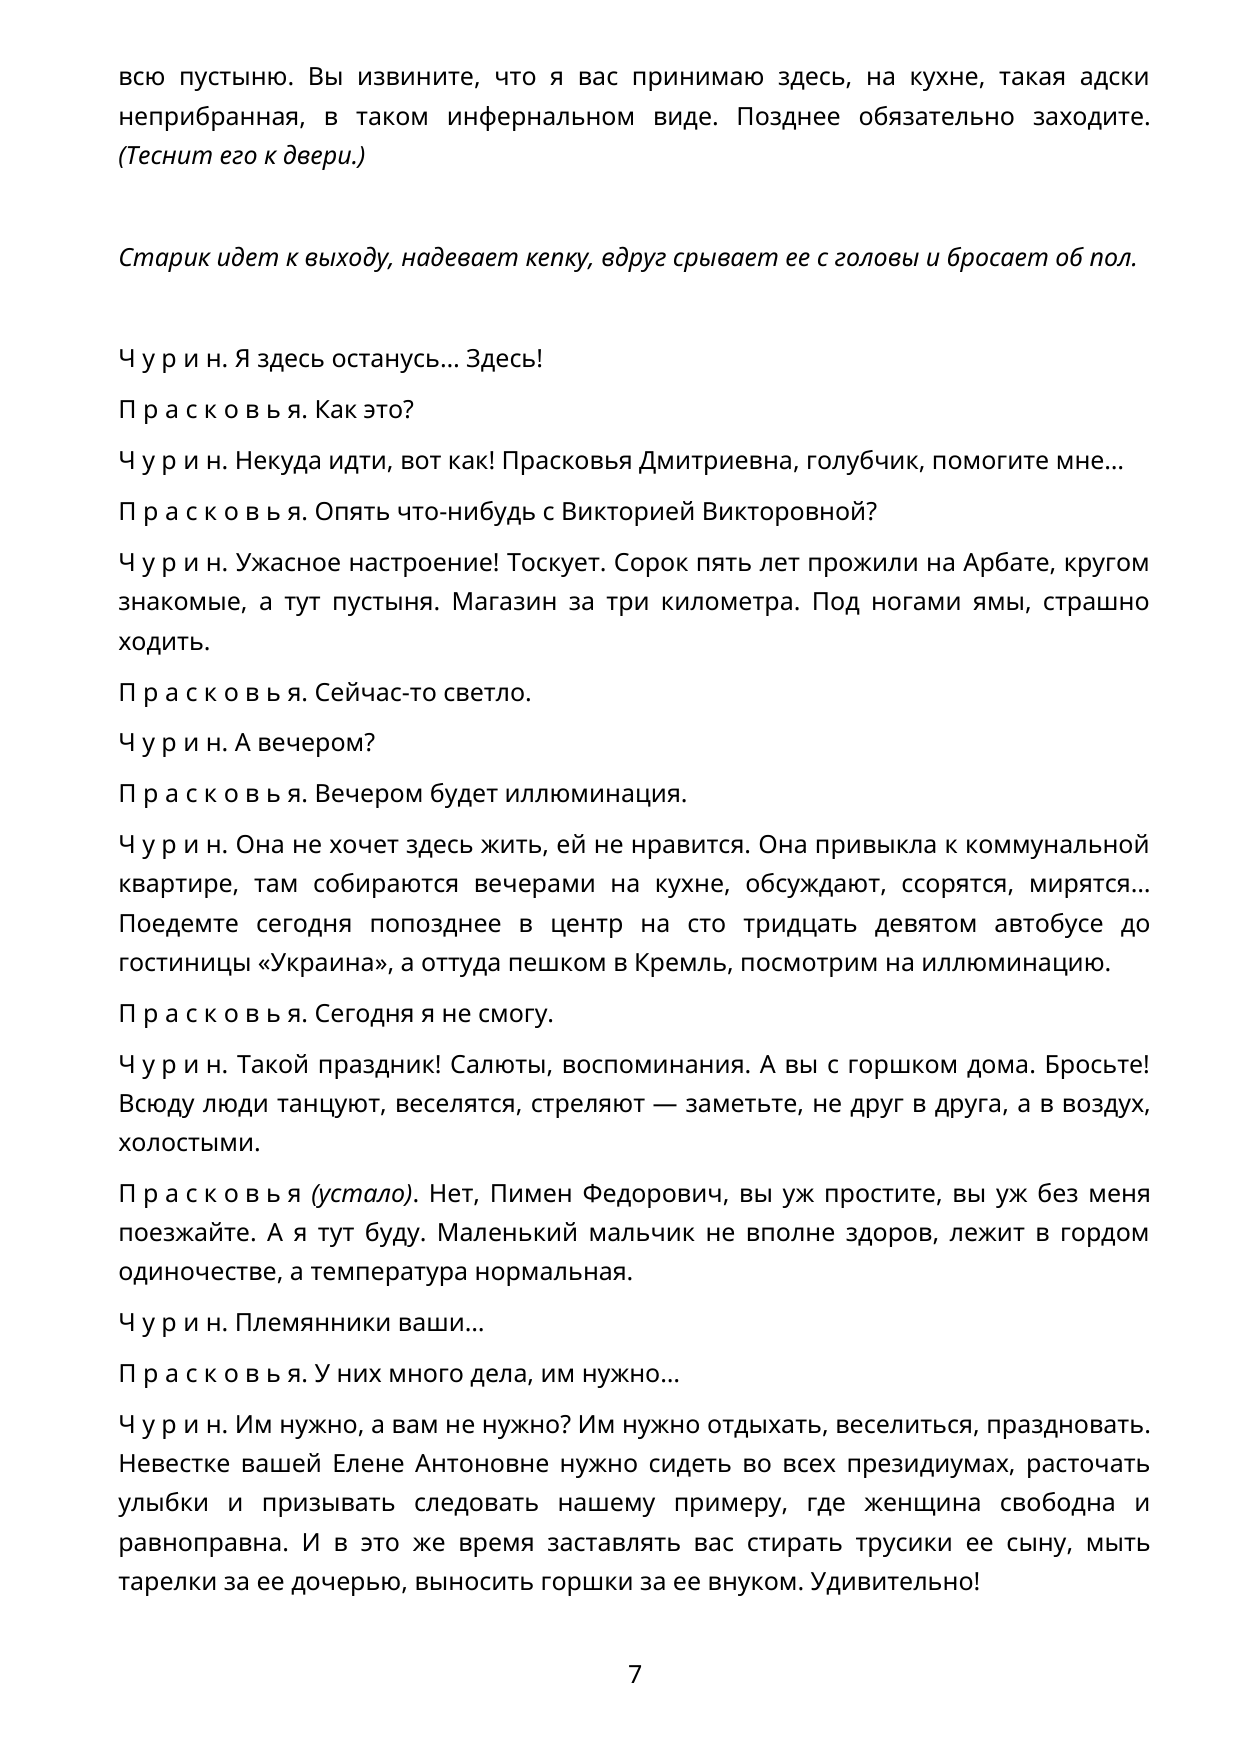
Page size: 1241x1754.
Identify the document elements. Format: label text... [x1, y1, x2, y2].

text Ч у р и н. Ужасное настроение! Тоскует. Сорок пять лет прожили на Арбате, кругом знакомые, а тут пустыня. Магазин за три километра. Под ногами ямы, страшно ходить. [118, 545, 1152, 657]
text П р а с к о в ь я. Вечером будет иллюминация. [118, 776, 1152, 810]
text П р а с к о в ь я. Опять что-нибудь с Викторией Викторовной? [118, 494, 1152, 528]
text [118, 59, 1152, 171]
text Ч у р и н. Такой праздник! Салюты, воспоминания. А вы с горшком дома. Бросьте! Всюду люди танцуют, веселятся, стреляют — заметьте, не друг в друга, а в воздух, холостыми. [118, 1046, 1152, 1159]
text П р а с к о в ь я. У них много дела, им нужно… [118, 1356, 1152, 1390]
text Ч у р и н. Некуда идти, вот как! Прасковья Дмитриевна, голубчик, помогите мне… [118, 443, 1152, 477]
text П р а с к о в ь я (устало). Нет, Пимен Федорович, вы уж простите, вы уж без меня поезжайте. А я тут буду. Маленький мальчик не вполне здоров, лежит в гордом одиночестве, а температура нормальная. [118, 1176, 1152, 1288]
text П р а с к о в ь я. Сегодня я не смогу. [118, 995, 1152, 1029]
text Ч у р и н. А вечером? [118, 725, 1152, 759]
text Ч у р и н. Она не хочет здесь жить, ей не нравится. Она привыкла к коммунальной квартире, там собираются вечерами на кухне, обсуждают, ссорятся, мирятся… Поедемте сегодня попозднее в центр на сто тридцать девятом автобусе до гостиницы «Украина», а оттуда пешком в Кремль, посмотрим на иллюминацию. [118, 827, 1152, 978]
text Ч у р и н. Им нужно, а вам не нужно? Им нужно отдыхать, веселиться, праздновать. Невестке вашей Елене Антоновне нужно сидеть во всех президиумах, расточать улыбки и призывать следовать нашему примеру, где женщина свободна и равноправна. И в это же время заставлять вас стирать трусики ее сыну, мыть тарелки за ее дочерью, выносить горшки за ее внуком. Удивительно! [118, 1407, 1152, 1597]
text Ч у р и н. Племянники ваши… [118, 1305, 1152, 1339]
text Ч у р и н. Я здесь останусь… Здесь! [118, 341, 1152, 375]
text Старик идет к выходу, надевает кепку, вдруг срывает ее с головы и бросает об пол. [118, 239, 1152, 273]
text П р а с к о в ь я. Сейчас-то светло. [118, 674, 1152, 708]
text П р а с к о в ь я. Как это? [118, 392, 1152, 426]
